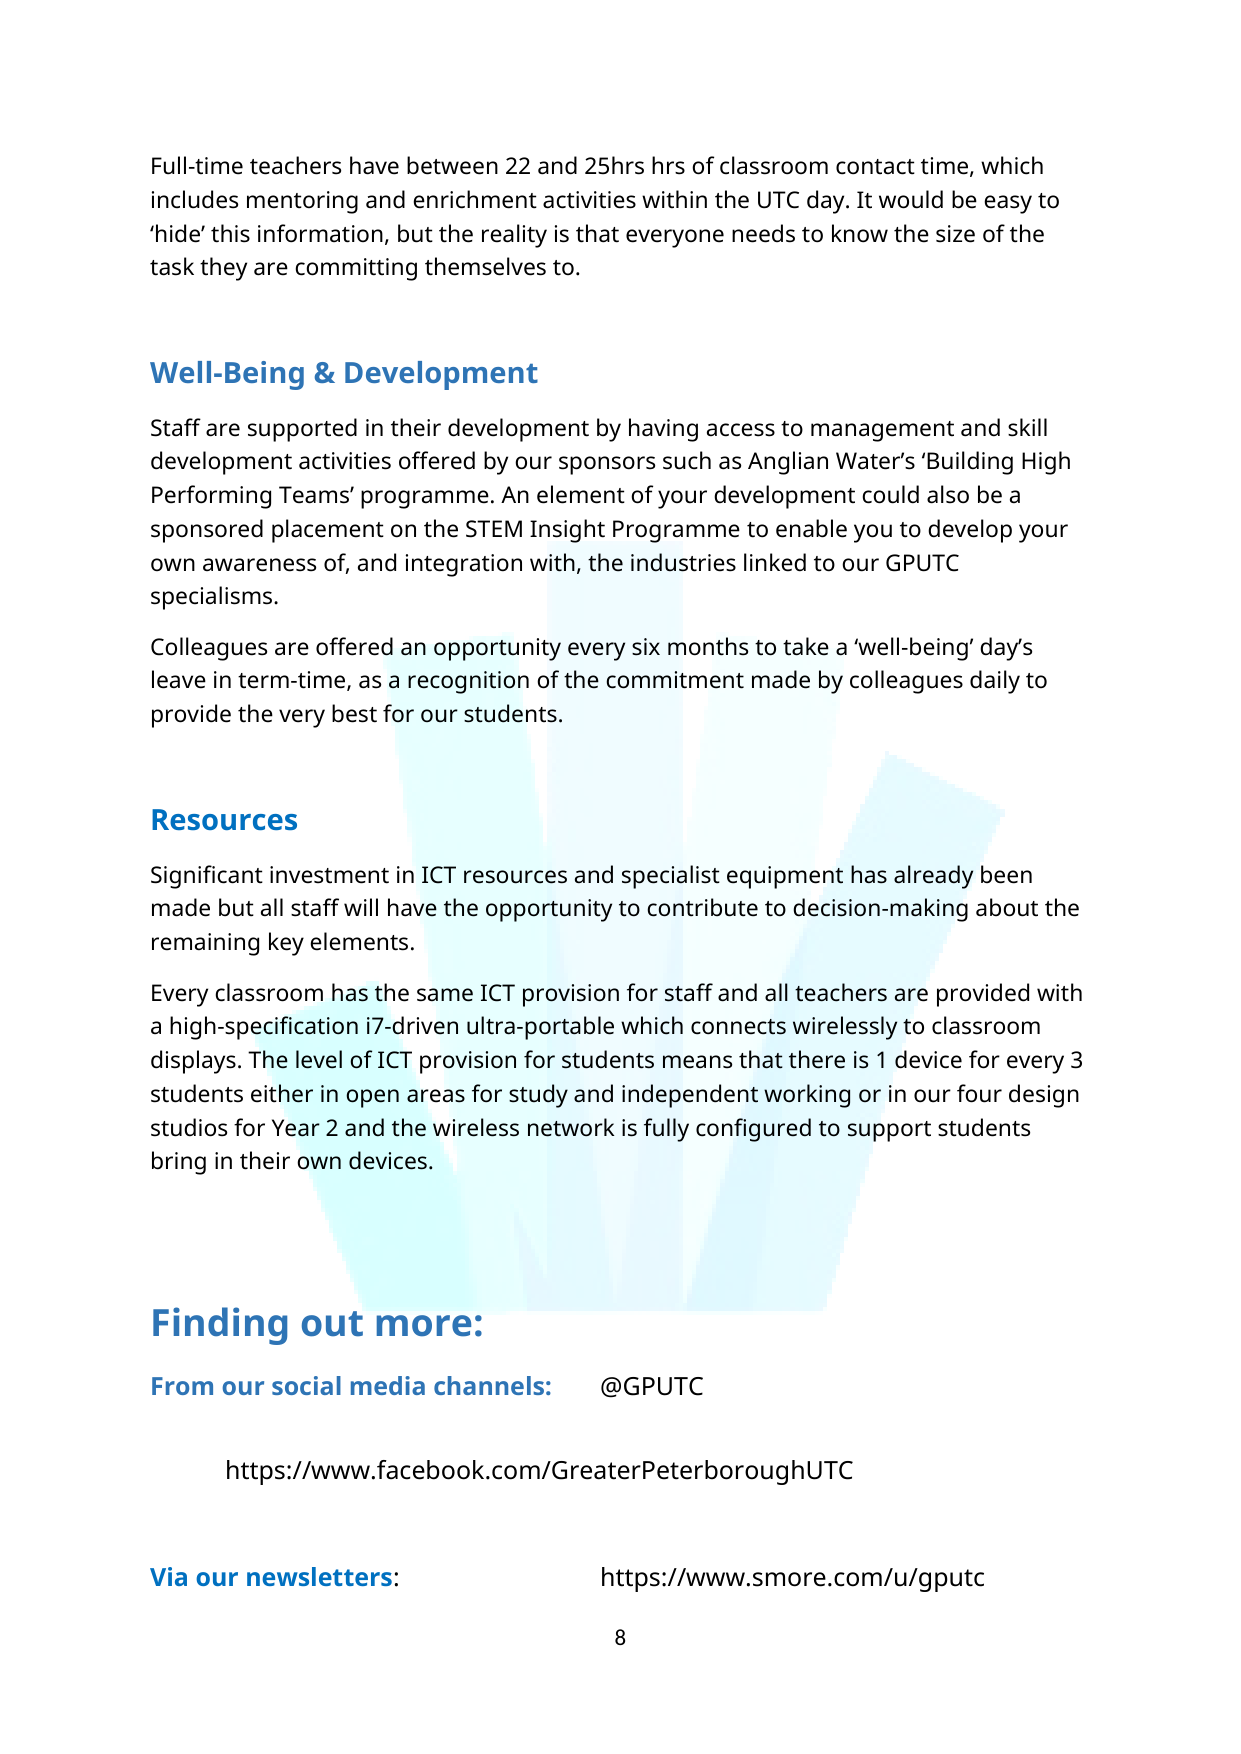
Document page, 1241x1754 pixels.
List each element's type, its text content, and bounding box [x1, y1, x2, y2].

text Full-time teachers have between 22 and 25hrs hrs of classroom contact time, which includes mentoring and enrichment activities within the UTC day. It would be easy to ‘hide’ this information, but the reality is that everyone needs to know the size of the task they are committing themselves to. [150, 150, 1090, 282]
text Colleagues are offered an opportunity every six months to take a ‘well-being’ day’s leave in term-time, as a recognition of the commitment made by colleagues daily to provide the very best for our students. [150, 631, 1090, 729]
text Well-Being & Development [150, 352, 1090, 392]
text Resources [150, 799, 1090, 839]
text Staff are supported in their development by having access to management and skill development activities offered by our sponsors such as Anglian Water’s ‘Building High Performing Teams’ programme. An element of your development could also be a sponsored placement on the STEM Insight Programme to enable you to develop your own awareness of, and integration with, the industries linked to our GPUTC specialisms. [150, 412, 1090, 612]
text From our social media channels: @GPUTC [150, 1368, 1090, 1402]
text Finding out more: [150, 1296, 1090, 1347]
text Via our newsletters: https://www.smore.com/u/gputc [150, 1559, 1090, 1593]
text Significant investment in ICT resources and specialist equipment has already been made but all staff will have the opportunity to contribute to decision-making about the remaining key elements. [150, 858, 1090, 957]
text Every classroom has the same ICT provision for staff and all teachers are provided with a high-specification i7-driven ultra-portable which connects wirelessly to classroom displays. The level of ICT provision for students means that there is 1 device for every 3 students either in open areas for study and independent working or in our four design studios for Year 2 and the wireless network is fully configured to support students bring in their own devices. [150, 976, 1090, 1176]
text https://www.facebook.com/GreaterPeterboroughUTC [150, 1422, 1090, 1486]
